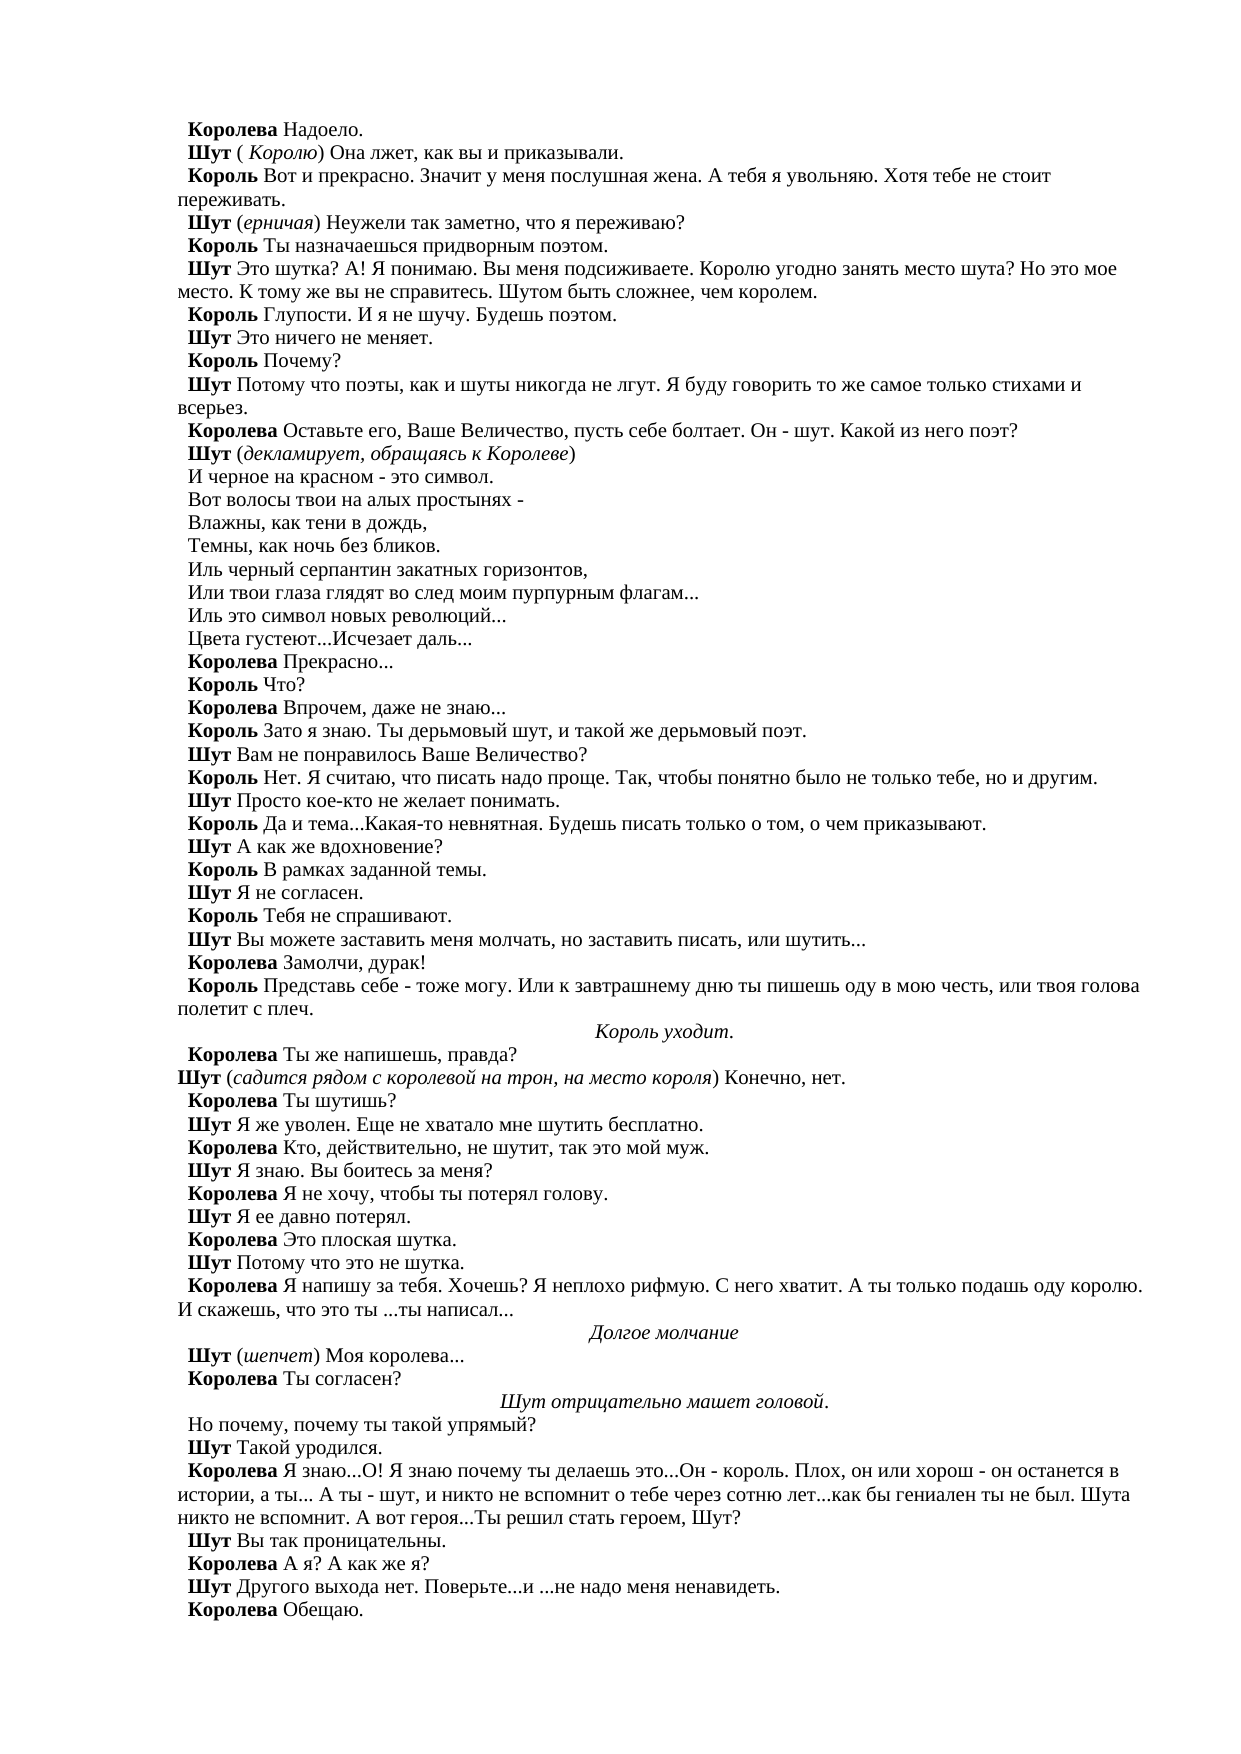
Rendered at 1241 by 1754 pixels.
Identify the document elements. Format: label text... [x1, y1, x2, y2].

text Шут отрицательно машет головой. [177, 1390, 1152, 1413]
text Шут А как же вдохновение? [177, 835, 1152, 858]
text Король Нет. Я считаю, что писать надо проще. Так, чтобы понятно было не только тебе, но и другим. [177, 766, 1152, 789]
text Шут Это ничего не меняет. [177, 326, 1152, 349]
text Король Представь себе - тоже могу. Или к завтрашнему дню ты пишешь оду в мою честь, или твоя голова полетит с плеч. [177, 974, 1152, 1020]
text Королева Кто, действительно, не шутит, так это мой муж. [177, 1136, 1152, 1159]
text Королева Ты же напишешь, правда? [177, 1043, 1152, 1066]
text Король В рамках заданной темы. [177, 858, 1152, 881]
text Король Что? [177, 673, 1152, 696]
text Шут Я знаю. Вы боитесь за меня? [177, 1159, 1152, 1182]
text Иль это символ новых революций... [177, 604, 1152, 627]
text Король Почему? [177, 349, 1152, 372]
text Темны, как ночь без бликов. [177, 534, 1152, 557]
text Влажны, как тени в дождь, [177, 511, 1152, 534]
text Цвета густеют...Исчезает даль... [177, 627, 1152, 650]
text Шут Я не согласен. [177, 881, 1152, 904]
text Или твои глаза глядят во след моим пурпурным флагам... [177, 581, 1152, 604]
text Шут Вам не понравилось Ваше Величество? [177, 742, 1152, 766]
text Вот волосы твои на алых простынях - [177, 488, 1152, 511]
text Королева Замолчи, дурак! [177, 951, 1152, 974]
text Шут Это шутка? А! Я понимаю. Вы меня подсиживаете. Королю угодно занять место шута? Но это мое место. К тому же вы не справитесь. Шутом быть сложнее, чем королем. [177, 257, 1152, 303]
text И черное на красном - это символ. [177, 465, 1152, 488]
text Королева А я? А как же я? [177, 1552, 1152, 1575]
text Шут Вы можете заставить меня молчать, но заставить писать, или шутить... [177, 927, 1152, 951]
text Шут Такой уродился. [177, 1436, 1152, 1459]
text Король Ты назначаешься придворным поэтом. [177, 234, 1152, 257]
text Королева Оставьте его, Ваше Величество, пусть себе болтает. Он - шут. Какой из него поэт? [177, 419, 1152, 442]
text Шут Потому что это не шутка. [177, 1251, 1152, 1274]
text Король Зато я знаю. Ты дерьмовый шут, и такой же дерьмовый поэт. [177, 719, 1152, 742]
text Шут (садится рядом с королевой на трон, на место короля) Конечно, нет. [177, 1066, 1152, 1089]
text Королева Надоело. [177, 118, 1152, 141]
text Шут (шепчет) Моя королева... [177, 1344, 1152, 1367]
text Шут Другого выхода нет. Поверьте...и ...не надо меня ненавидеть. [177, 1575, 1152, 1598]
text Шут (декламирует, обращаясь к Королеве) [177, 442, 1152, 465]
text Шут Просто кое-кто не желает понимать. [177, 789, 1152, 812]
text Королева Ты согласен? [177, 1367, 1152, 1390]
text Королева Это плоская шутка. [177, 1228, 1152, 1251]
text Но почему, почему ты такой упрямый? [177, 1413, 1152, 1436]
text Шут Я же уволен. Еще не хватало мне шутить бесплатно. [177, 1112, 1152, 1136]
text Шут Потому что поэты, как и шуты никогда не лгут. Я буду говорить то же самое только стихами и всерьез. [177, 372, 1152, 419]
text Королева Я знаю...О! Я знаю почему ты делаешь это...Он - король. Плох, он или хорош - он останется в истории, а ты... А ты - шут, и никто не вспомнит о тебе через сотню лет...как бы гениален ты не был. Шута никто не вспомнит. А вот героя...Ты решил стать героем, Шут? [177, 1459, 1152, 1529]
text Шут (ерничая) Неужели так заметно, что я переживаю? [177, 211, 1152, 234]
text Король Тебя не спрашивают. [177, 904, 1152, 927]
text Королева Ты шутишь? [177, 1089, 1152, 1112]
text Шут Я ее давно потерял. [177, 1205, 1152, 1228]
text Королева Обещаю. [177, 1598, 1152, 1621]
text Король Глупости. И я не шучу. Будешь поэтом. [177, 303, 1152, 326]
text Шут ( Королю) Она лжет, как вы и приказывали. [177, 141, 1152, 164]
text Король Вот и прекрасно. Значит у меня послушная жена. А тебя я увольняю. Хотя тебе не стоит переживать. [177, 164, 1152, 211]
text Долгое молчание [177, 1321, 1152, 1344]
text Король Да и тема...Какая-то невнятная. Будешь писать только о том, о чем приказывают. [177, 812, 1152, 835]
text Король уходит. [177, 1020, 1152, 1043]
text Иль черный серпантин закатных горизонтов, [177, 557, 1152, 581]
text Королева Впрочем, даже не знаю... [177, 696, 1152, 719]
text Королева Я напишу за тебя. Хочешь? Я неплохо рифмую. С него хватит. А ты только подашь оду королю. И скажешь, что это ты ...ты написал... [177, 1274, 1152, 1321]
text Королева Я не хочу, чтобы ты потерял голову. [177, 1182, 1152, 1205]
text Королева Прекрасно... [177, 650, 1152, 673]
text Шут Вы так проницательны. [177, 1529, 1152, 1552]
